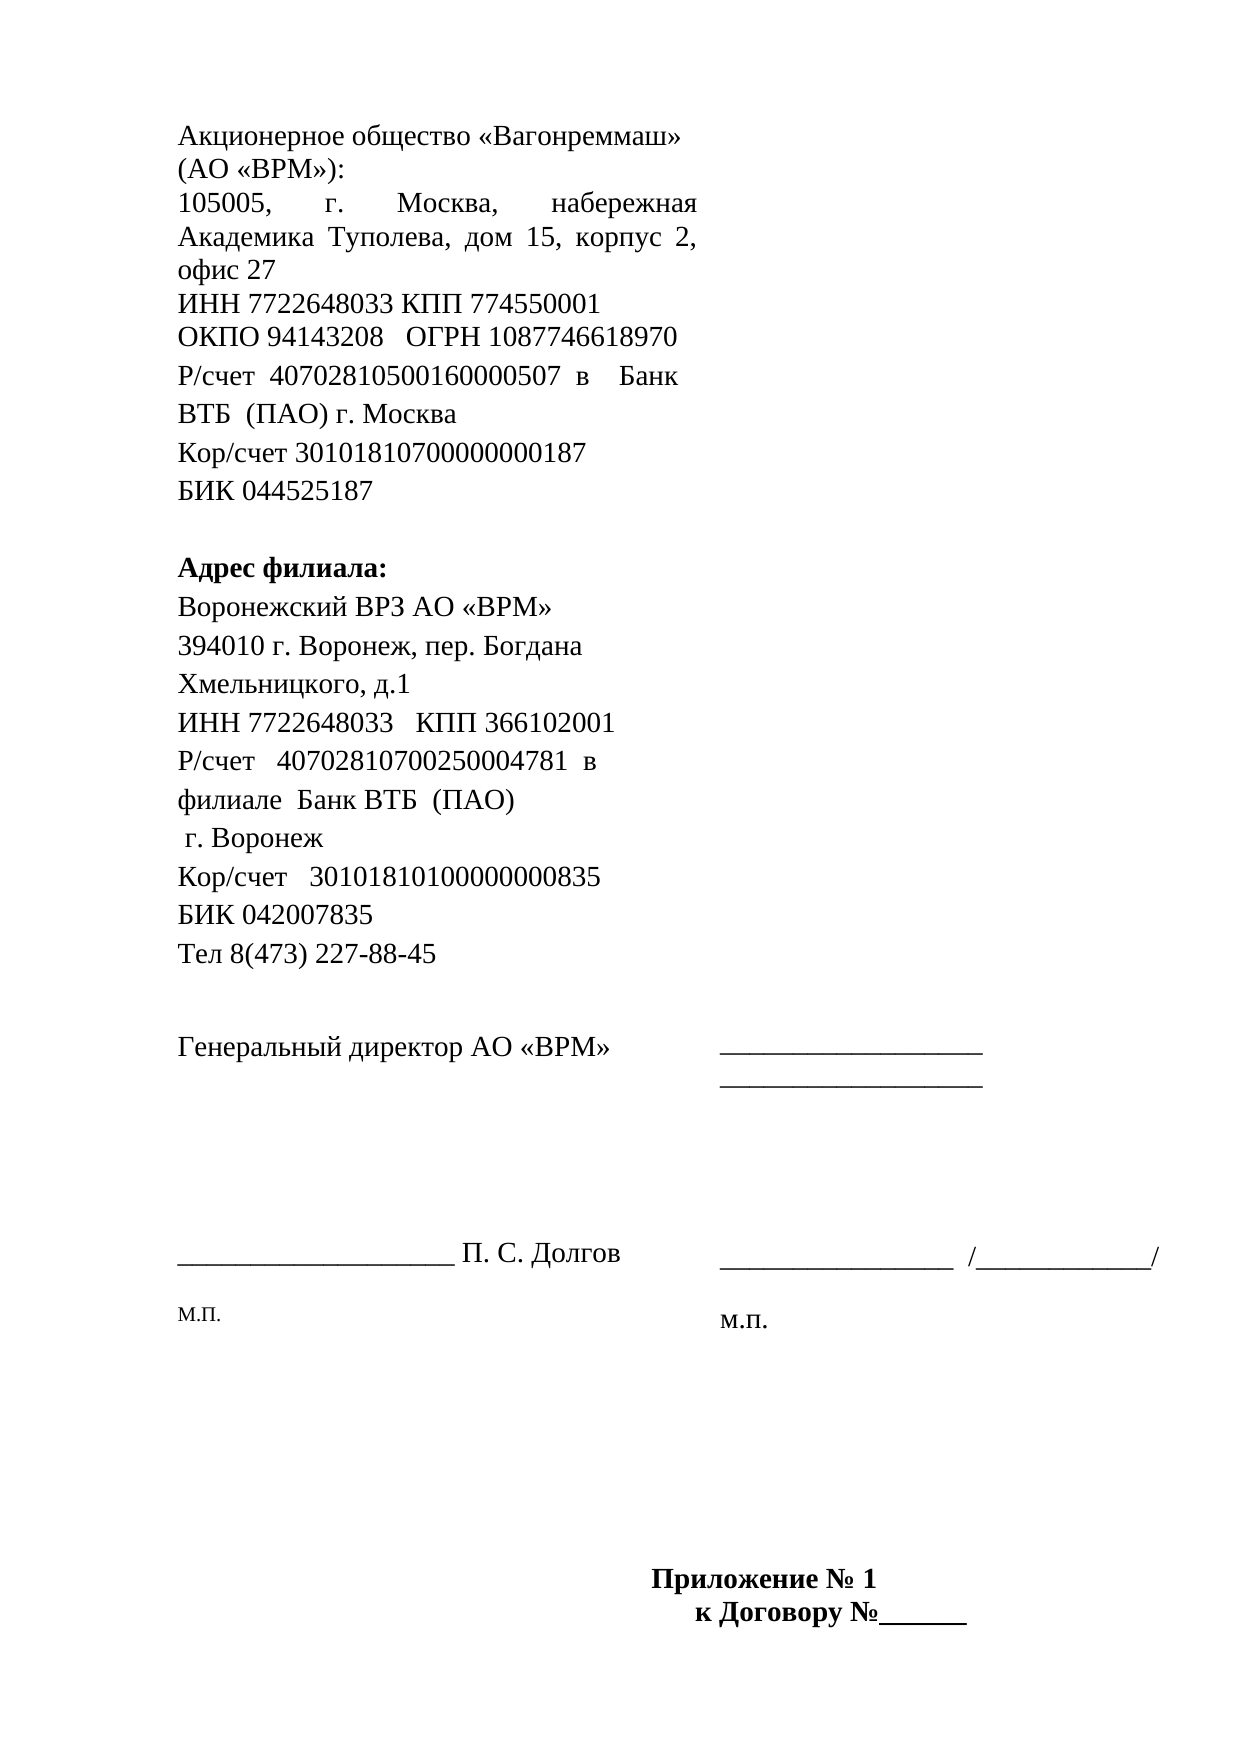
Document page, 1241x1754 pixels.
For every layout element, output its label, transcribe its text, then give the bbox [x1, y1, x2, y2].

table_cell м.п. [709, 1302, 1226, 1360]
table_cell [166, 1360, 1226, 1628]
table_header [709, 118, 1226, 1302]
table_cell М.П. [166, 1302, 709, 1360]
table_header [166, 118, 709, 1302]
